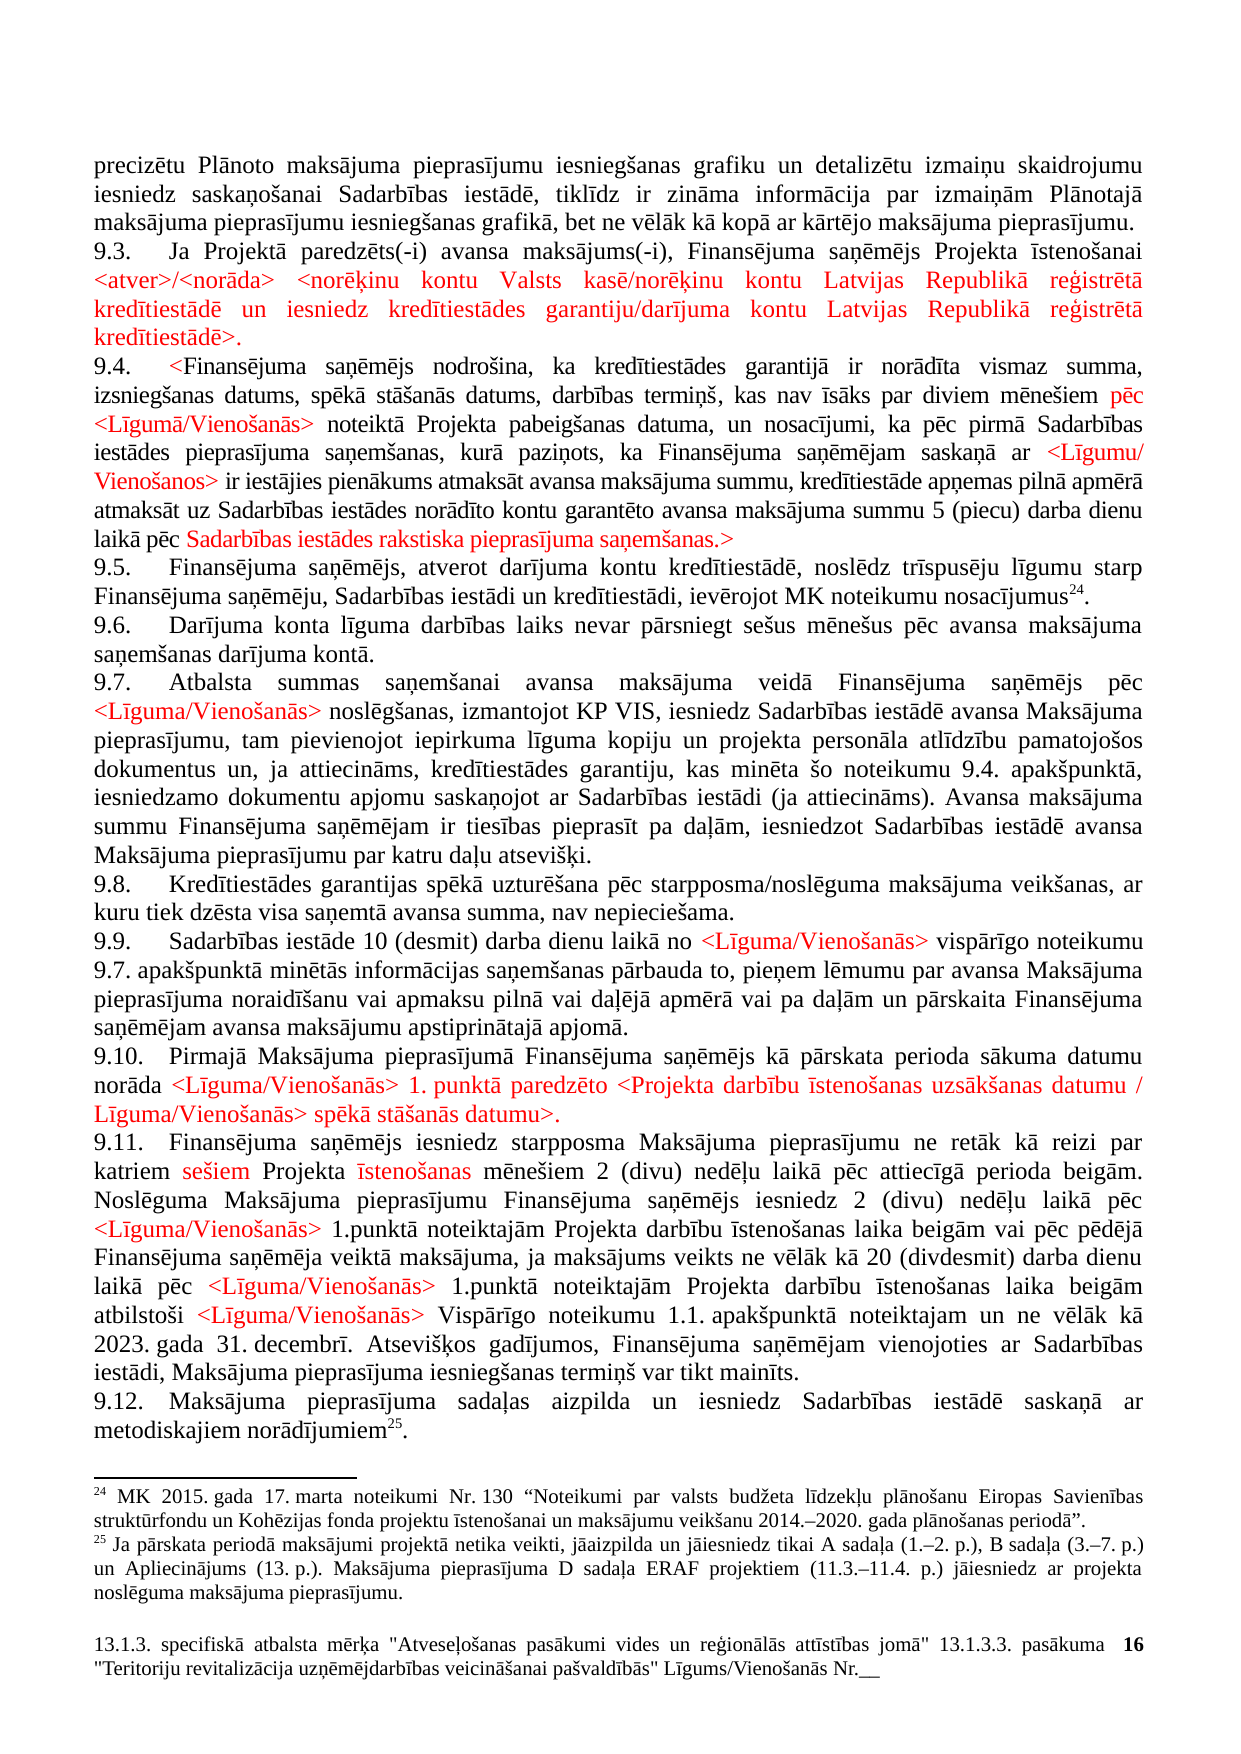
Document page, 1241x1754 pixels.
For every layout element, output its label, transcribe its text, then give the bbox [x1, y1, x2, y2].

list Ja Projektā paredzēts(-i) avansa maksājums(-i), Finansējuma saņēmējs Projekta īstenošanai <atver>/<norāda> <norēķinu kontu Valsts kasē/norēķinu kontu Latvijas Republikā reģistrētā kredītiestādē un iesniedz kredītiestādes garantiju/darījuma kontu Latvijas Republikā reģistrētā kredītiestādē>. [94, 236, 1144, 351]
list Pirmajā Maksājuma pieprasījumā Finansējuma saņēmējs kā pārskata perioda sākuma datumu norāda <Līguma/Vienošanās> 1. punktā paredzēto <Projekta darbību īstenošanas uzsākšanas datumu / Līguma/Vienošanās> spēkā stāšanās datumu>. [94, 1041, 1144, 1127]
list Finansējuma saņēmējs, atverot darījuma kontu kredītiestādē, noslēdz trīspusēju līgumu starp Finansējuma saņēmēju, Sadarbības iestādi un kredītiestādi, ievērojot MK noteikumu nosacījumus. [94, 552, 1144, 610]
list Darījuma konta līguma darbības laiks nevar pārsniegt sešus mēnešus pēc avansa maksājuma saņemšanas darījuma kontā. [94, 610, 1144, 667]
list Maksājuma pieprasījuma sadaļas aizpilda un iesniedz Sadarbības iestādē saskaņā ar metodiskajiem norādījumiem. [94, 1386, 1144, 1444]
list Finansējuma saņēmējs iesniedz starpposma Maksājuma pieprasījumu ne retāk kā reizi par katriem sešiem Projekta īstenošanas mēnešiem 2 (divu) nedēļu laikā pēc attiecīgā perioda beigām. Noslēguma Maksājuma pieprasījumu Finansējuma saņēmējs iesniedz 2 (divu) nedēļu laikā pēc <Līguma/Vienošanās> 1.punktā noteiktajām Projekta darbību īstenošanas laika beigām vai pēc pēdējā Finansējuma saņēmēja veiktā maksājuma, ja maksājums veikts ne vēlāk kā 20 (divdesmit) darba dienu laikā pēc <Līguma/Vienošanās> 1.punktā noteiktajām Projekta darbību īstenošanas laika beigām atbilstoši <Līguma/Vienošanās> Vispārīgo noteikumu 1.1. apakšpunktā noteiktajam un ne vēlāk kā 2023. gada 31. decembrī. Atsevišķos gadījumos, Finansējuma saņēmējam vienojoties ar Sadarbības iestādi, Maksājuma pieprasījuma iesniegšanas termiņš var tikt mainīts. [94, 1127, 1144, 1386]
list Sadarbības iestāde 10 (desmit) darba dienu laikā no <Līguma/Vienošanās> vispārīgo noteikumu 9.7. apakšpunktā minētās informācijas saņemšanas pārbauda to, pieņem lēmumu par avansa Maksājuma pieprasījuma noraidīšanu vai apmaksu pilnā vai daļējā apmērā vai pa daļām un pārskaita Finansējuma saņēmējam avansa maksājumu apstiprinātajā apjomā. [94, 926, 1144, 1041]
list <Finansējuma saņēmējs nodrošina, ka kredītiestādes garantijā ir norādīta vismaz summa, izsniegšanas datums, spēkā stāšanās datums, darbības termiņš, kas nav īsāks par diviem mēnešiem pēc <Līgumā/Vienošanās> noteiktā Projekta pabeigšanas datuma, un nosacījumi, ka pēc pirmā Sadarbības iestādes pieprasījuma saņemšanas, kurā paziņots, ka Finansējuma saņēmējam saskaņā ar <Līgumu/ Vienošanos> ir iestājies pienākums atmaksāt avansa maksājuma summu, kredītiestāde apņemas pilnā apmērā atmaksāt uz Sadarbības iestādes norādīto kontu garantēto avansa maksājuma summu 5 (piecu) darba dienu laikā pēc Sadarbības iestādes rakstiska pieprasījuma saņemšanas.> [94, 351, 1144, 552]
list Atbalsta summas saņemšanai avansa maksājuma veidā Finansējuma saņēmējs pēc <Līguma/Vienošanās> noslēgšanas, izmantojot KP VIS, iesniedz Sadarbības iestādē avansa Maksājuma pieprasījumu, tam pievienojot iepirkuma līguma kopiju un projekta personāla atlīdzību pamatojošos dokumentus un, ja attiecināms, kredītiestādes garantiju, kas minēta šo noteikumu 9.4. apakšpunktā, iesniedzamo dokumentu apjomu saskaņojot ar Sadarbības iestādi (ja attiecināms). Avansa maksājuma summu Finansējuma saņēmējam ir tiesības pieprasīt pa daļām, iesniedzot Sadarbības iestādē avansa Maksājuma pieprasījumu par katru daļu atsevišķi. [94, 667, 1144, 869]
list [94, 150, 1144, 236]
list Kredītiestādes garantijas spēkā uzturēšana pēc starpposma/noslēguma maksājuma veikšanas, ar kuru tiek dzēsta visa saņemtā avansa summa, nav nepieciešama. [94, 869, 1144, 926]
